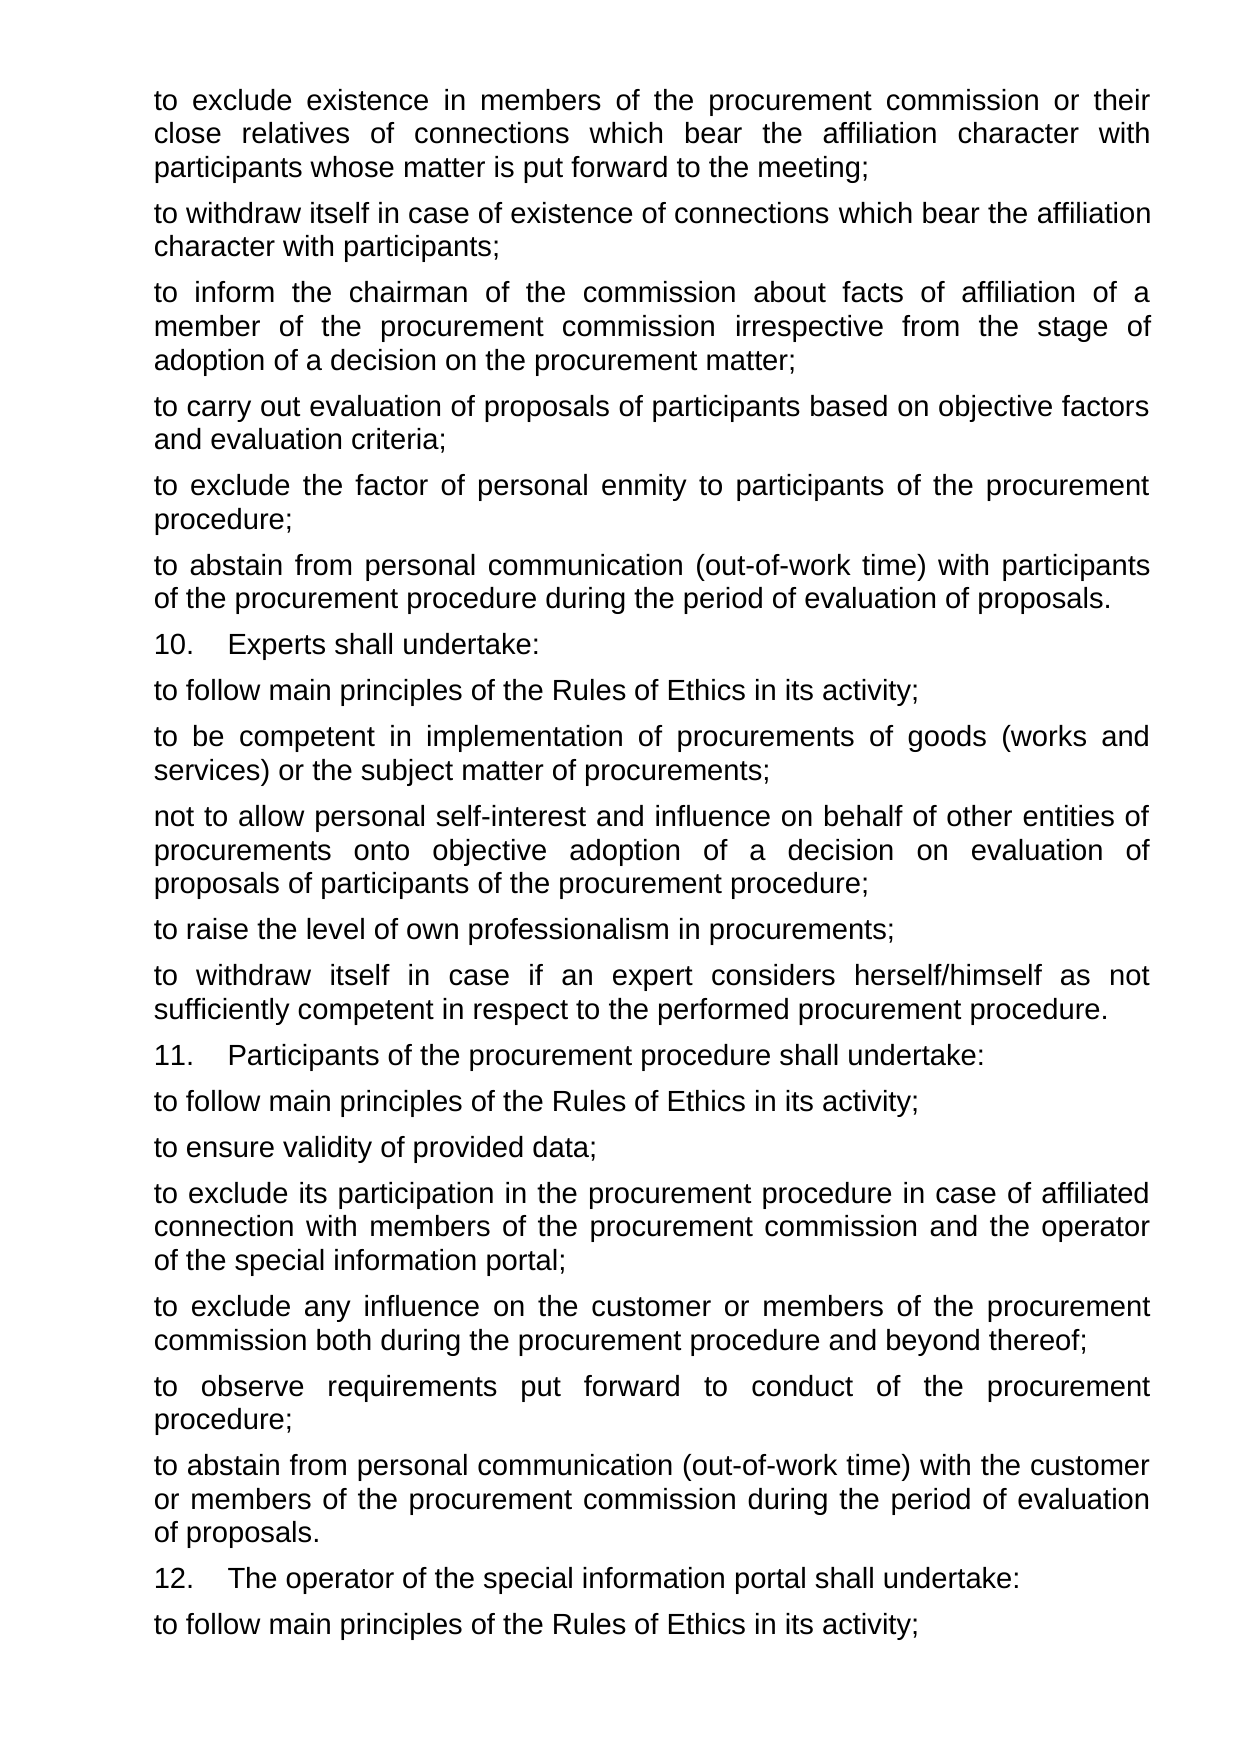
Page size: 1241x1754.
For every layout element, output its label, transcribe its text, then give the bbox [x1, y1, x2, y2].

text to follow main principles of the Rules of Ethics in its activity; [153, 673, 1152, 707]
list The operator of the special information portal shall undertake: [153, 1561, 1152, 1595]
text to inform the chairman of the commission about facts of affiliation of a member of the procurement commission irrespective from the stage of adoption of a decision on the procurement matter; [153, 275, 1152, 376]
text to follow main principles of the Rules of Ethics in its activity; [153, 1607, 1152, 1641]
text to abstain from personal communication (out-of-work time) with the customer or members of the procurement commission during the period of evaluation of proposals. [153, 1448, 1152, 1549]
text to follow main principles of the Rules of Ethics in its activity; [153, 1084, 1152, 1117]
text to exclude its participation in the procurement procedure in case of affiliated connection with members of the procurement commission and the operator of the special information portal; [153, 1176, 1152, 1276]
text to raise the level of own professionalism in procurements; [153, 912, 1152, 946]
list Experts shall undertake: [153, 627, 1152, 661]
text to withdraw itself in case of existence of connections which bear the affiliation character with participants; [153, 196, 1152, 263]
text to exclude any influence on the customer or members of the procurement commission both during the procurement procedure and beyond thereof; [153, 1289, 1152, 1356]
text not to allow personal self-interest and influence on behalf of other entities of procurements onto objective adoption of a decision on evaluation of proposals of participants of the procurement procedure; [153, 799, 1152, 899]
text to observe requirements put forward to conduct of the procurement procedure; [153, 1368, 1152, 1436]
list Participants of the procurement procedure shall undertake: [153, 1038, 1152, 1071]
text to exclude the factor of personal enmity to participants of the procurement procedure; [153, 468, 1152, 535]
text to ensure validity of provided data; [153, 1130, 1152, 1163]
text to carry out evaluation of proposals of participants based on objective factors and evaluation criteria; [153, 388, 1152, 456]
text to withdraw itself in case if an expert considers herself/himself as not sufficiently competent in respect to the performed procurement procedure. [153, 958, 1152, 1025]
text to exclude existence in members of the procurement commission or their close relatives of connections which bear the affiliation character with participants whose matter is put forward to the meeting; [153, 83, 1152, 183]
text to abstain from personal communication (out-of-work time) with participants of the procurement procedure during the period of evaluation of proposals. [153, 548, 1152, 615]
text to be competent in implementation of procurements of goods (works and services) or the subject matter of procurements; [153, 719, 1152, 786]
